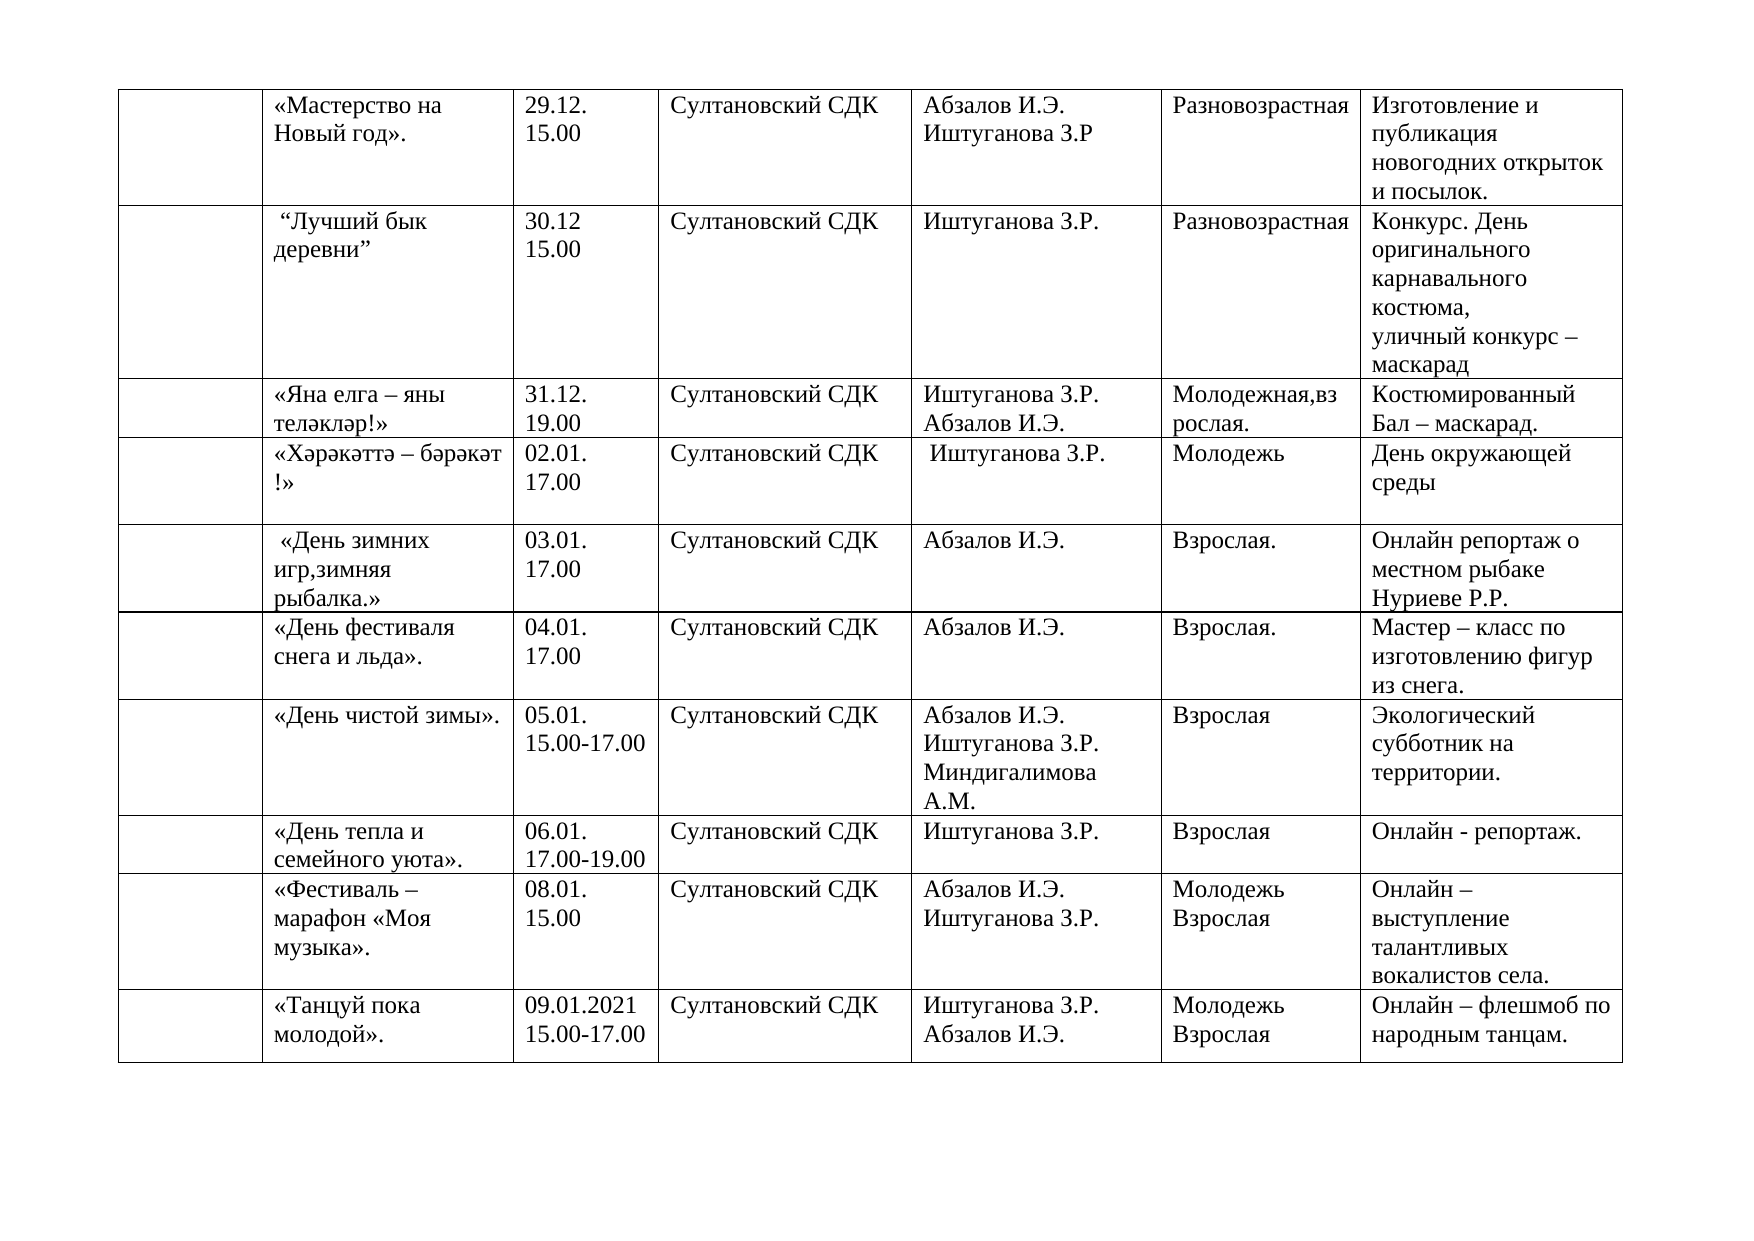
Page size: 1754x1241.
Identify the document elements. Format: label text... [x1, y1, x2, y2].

table_cell “Лучший бык деревни” [263, 206, 513, 378]
table_cell Султановский СДК [659, 874, 911, 989]
table_cell Султановский СДК [659, 379, 911, 437]
table_cell 02.01. 17.00 [514, 438, 658, 524]
table_cell Конкурс. День оригинального карнавального костюма, уличный конкурс – маскарад [1361, 206, 1622, 378]
table_cell [119, 206, 262, 378]
table_cell Изготовление и публикация новогодних открыток и посылок. [1361, 90, 1622, 205]
table_cell Взрослая. [1162, 525, 1360, 611]
table_cell Султановский СДК [659, 816, 911, 873]
table_cell Разновозрастная [1162, 206, 1360, 378]
table_cell 31.12. 19.00 [514, 379, 658, 437]
table_cell Онлайн - репортаж. [1361, 816, 1622, 873]
table_cell Онлайн – выступление талантливых вокалистов села. [1361, 874, 1622, 989]
table_cell Взрослая [1162, 700, 1360, 815]
table_cell Молодежь [1162, 438, 1360, 524]
table_cell Султановский СДК [659, 613, 911, 699]
table_cell [119, 990, 262, 1062]
table_cell Взрослая [1162, 816, 1360, 873]
table_cell Разновозрастная [1162, 90, 1360, 205]
table_cell Султановский СДК [659, 206, 911, 378]
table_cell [514, 990, 658, 1062]
table_cell «Мастерство на Новый год». [263, 90, 513, 205]
table_cell «День фестиваля снега и льда». [263, 613, 513, 699]
table_cell [119, 613, 262, 699]
table_cell «День тепла и семейного уюта». [263, 816, 513, 873]
table_cell 06.01. 17.00-19.00 [514, 816, 658, 873]
table_cell Абзалов И.Э. Иштуганова З.Р [912, 90, 1161, 205]
table_cell [119, 816, 262, 873]
table_cell Султановский СДК [659, 438, 911, 524]
table_cell «День чистой зимы». [263, 700, 513, 815]
table_cell Онлайн репортаж о местном рыбаке Нуриеве Р.Р. [1361, 525, 1622, 611]
table_cell День окружающей среды [1361, 438, 1622, 524]
table_cell 30.12 15.00 [514, 206, 658, 378]
table_cell Мастер – класс по изготовлению фигур из снега. [1361, 613, 1622, 699]
table_cell Султановский СДК [659, 990, 911, 1062]
table_cell 29.12. 15.00 [514, 90, 658, 205]
table_cell [119, 700, 262, 815]
table_cell Абзалов И.Э. Иштуганова З.Р. [912, 874, 1161, 989]
table_cell [119, 525, 262, 611]
table_cell 03.01. 17.00 [514, 525, 658, 611]
table_cell Султановский СДК [659, 90, 911, 205]
table_cell Иштуганова З.Р. [912, 438, 1161, 524]
table_cell «Хәрәкәттә – бәрәкәт !» [263, 438, 513, 524]
table_cell 05.01. 15.00-17.00 [514, 700, 658, 815]
table_cell Абзалов И.Э. Иштуганова З.Р. Миндигалимова А.М. [912, 700, 1161, 815]
table_cell [119, 90, 262, 205]
table_cell [119, 874, 262, 989]
table_cell Абзалов И.Э. [912, 613, 1161, 699]
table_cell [1361, 990, 1622, 1062]
table_cell Иштуганова З.Р. [912, 206, 1161, 378]
table_cell Молодежная,взрослая. [1162, 379, 1360, 437]
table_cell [263, 990, 513, 1062]
table_cell Иштуганова З.Р. Абзалов И.Э. [912, 379, 1161, 437]
table_cell Султановский СДК [659, 525, 911, 611]
table_cell Султановский СДК [659, 700, 911, 815]
table_cell Экологический субботник на территории. [1361, 700, 1622, 815]
table_cell [119, 438, 262, 524]
table_cell Молодежь Взрослая [1162, 990, 1360, 1062]
table_cell 08.01. 15.00 [514, 874, 658, 989]
table_cell Костюмированный Бал – маскарад. [1361, 379, 1622, 437]
table_cell «Фестиваль – марафон «Моя музыка». [263, 874, 513, 989]
table_cell Иштуганова З.Р. [912, 816, 1161, 873]
table_cell Молодежь Взрослая [1162, 874, 1360, 989]
table_cell Абзалов И.Э. [912, 525, 1161, 611]
table_cell Взрослая. [1162, 613, 1360, 699]
table_cell «Яна елга – яны теләкләр!» [263, 379, 513, 437]
table_cell 04.01. 17.00 [514, 613, 658, 699]
table_cell [119, 379, 262, 437]
table_cell «День зимних игр,зимняя рыбалка.» [263, 525, 513, 611]
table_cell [912, 990, 1161, 1062]
